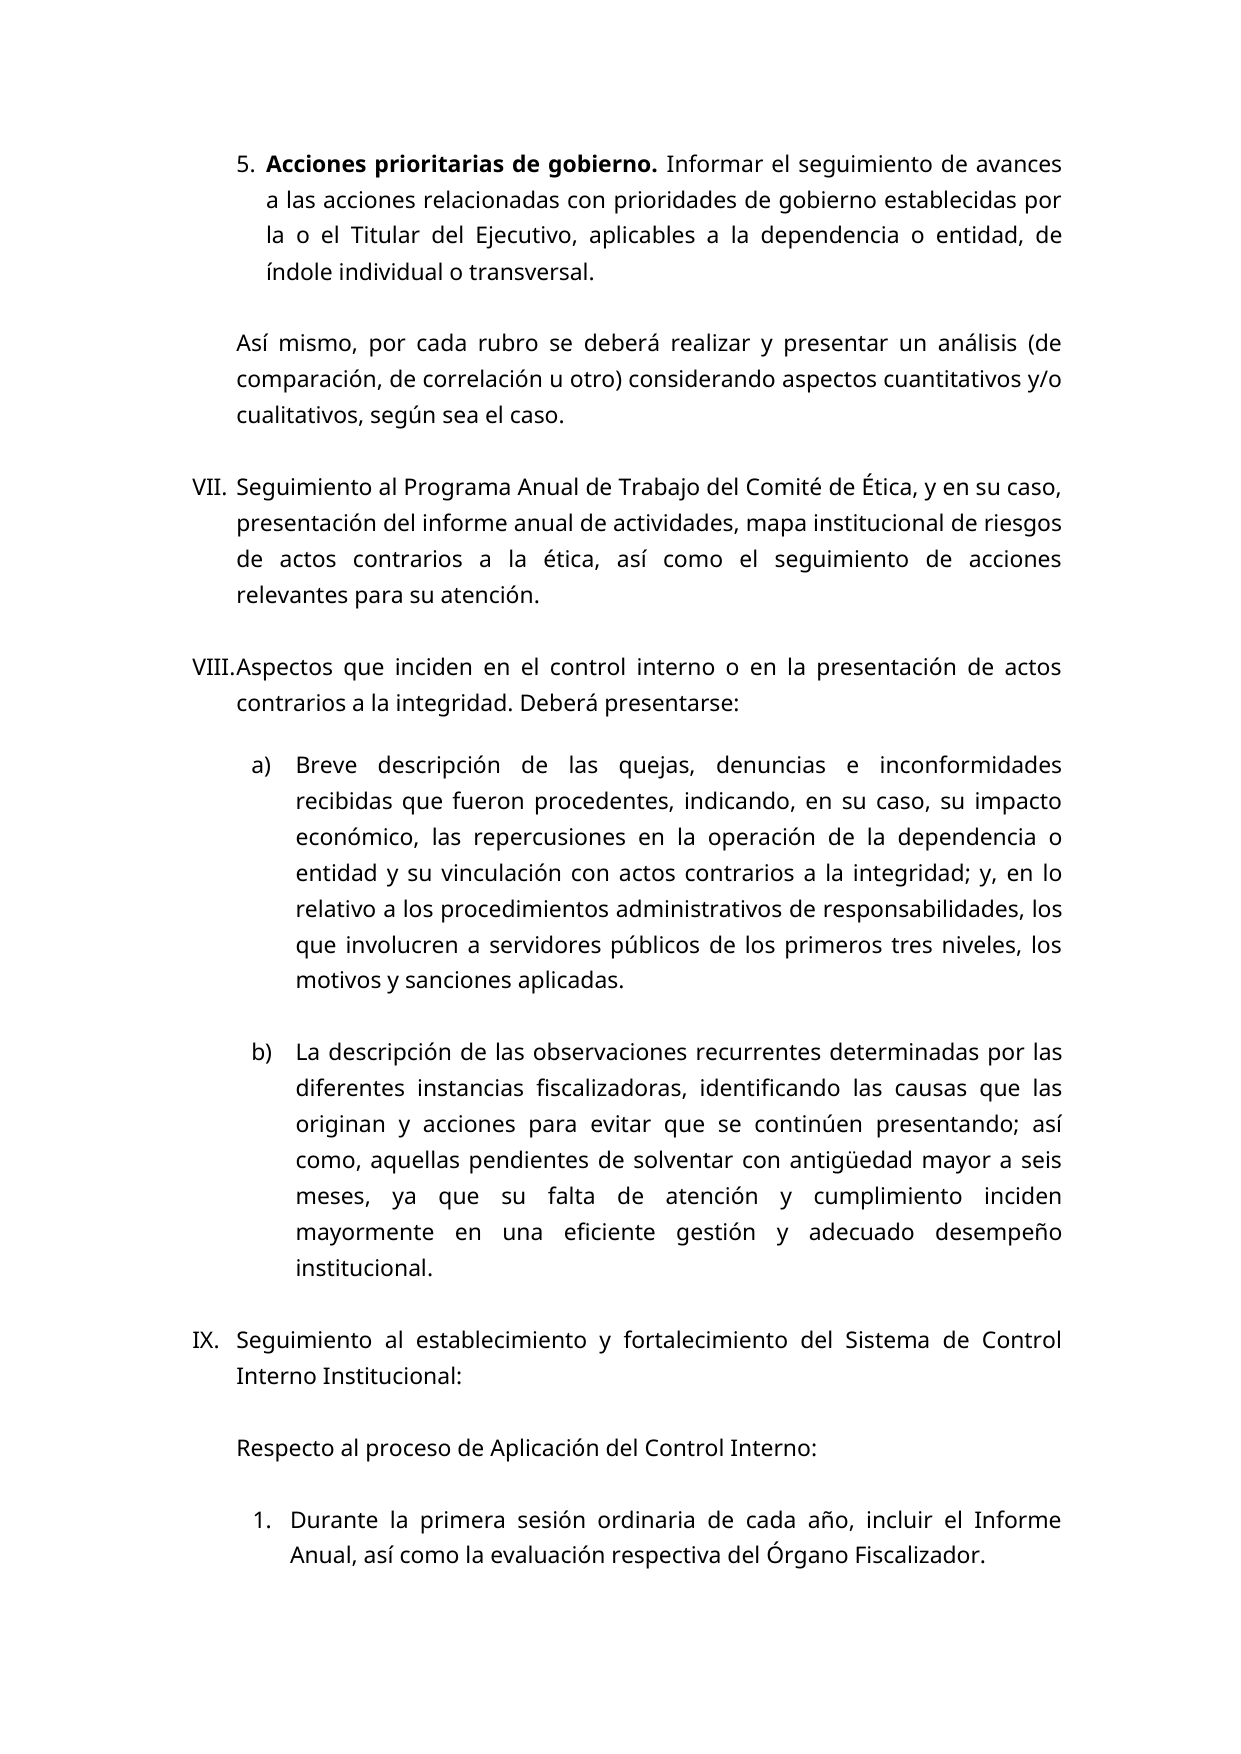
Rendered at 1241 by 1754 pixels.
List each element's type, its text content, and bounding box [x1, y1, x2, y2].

text Así mismo, por cada rubro se deberá realizar y presentar un análisis (de comparación, de correlación u otro) considerando aspectos cuantitativos y/o cualitativos, según sea el caso. [236, 327, 1063, 430]
list Aspectos que inciden en el control interno o en la presentación de actos contrarios a la integridad. Deberá presentarse: [192, 651, 1063, 718]
list Seguimiento al establecimiento y fortalecimiento del Sistema de Control Interno Institucional: [192, 1324, 1063, 1391]
text Respecto al proceso de Aplicación del Control Interno: [236, 1432, 1063, 1463]
list La descripción de las observaciones recurrentes determinadas por las diferentes instancias fiscalizadoras, identificando las causas que las originan y acciones para evitar que se continúen presentando; así como, aquellas pendientes de solventar con antigüedad mayor a seis meses, ya que su falta de atención y cumplimiento inciden mayormente en una eficiente gestión y adecuado desempeño institucional. [251, 1036, 1063, 1283]
list Durante la primera sesión ordinaria de cada año, incluir el Informe Anual, así como la evaluación respectiva del Órgano Fiscalizador. [252, 1503, 1063, 1571]
list Breve descripción de las quejas, denuncias e inconformidades recibidas que fueron procedentes, indicando, en su caso, su impacto económico, las repercusiones en la operación de la dependencia o entidad y su vinculación con actos contrarios a la integridad; y, en lo relativo a los procedimientos administrativos de responsabilidades, los que involucren a servidores públicos de los primeros tres niveles, los motivos y sanciones aplicadas. [251, 749, 1063, 996]
list Acciones prioritarias de gobierno. Informar el seguimiento de avances a las acciones relacionadas con prioridades de gobierno establecidas por la o el Titular del Ejecutivo, aplicables a la dependencia o entidad, de índole individual o transversal. [236, 148, 1063, 287]
list Seguimiento al Programa Anual de Trabajo del Comité de Ética, y en su caso, presentación del informe anual de actividades, mapa institucional de riesgos de actos contrarios a la ética, así como el seguimiento de acciones relevantes para su atención. [192, 471, 1063, 610]
